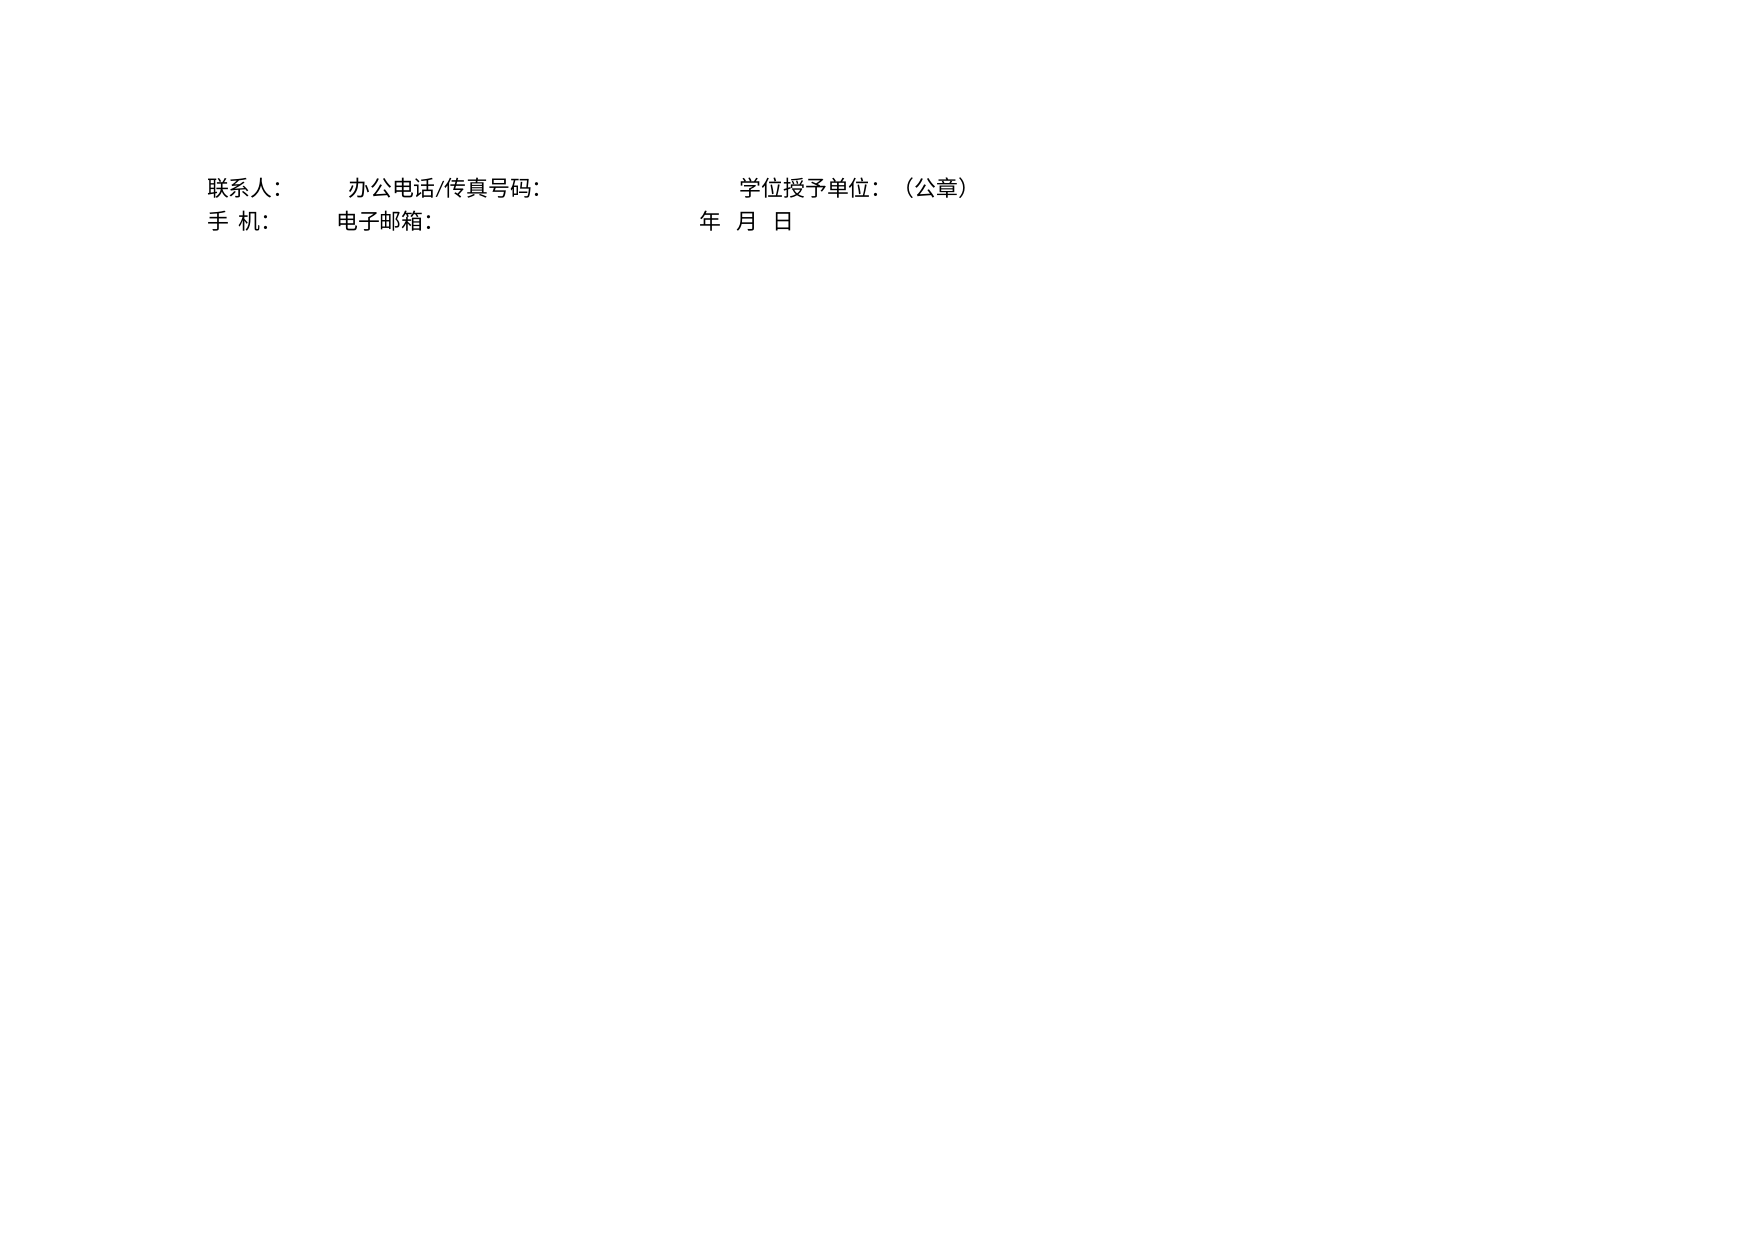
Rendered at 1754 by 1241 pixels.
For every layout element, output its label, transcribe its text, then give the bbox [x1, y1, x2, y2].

text 手 机： 电子邮箱： 年 月 日 [207, 203, 1535, 236]
text 联系人： 办公电话/传真号码： 学位授予单位：（公章） [207, 171, 1535, 203]
